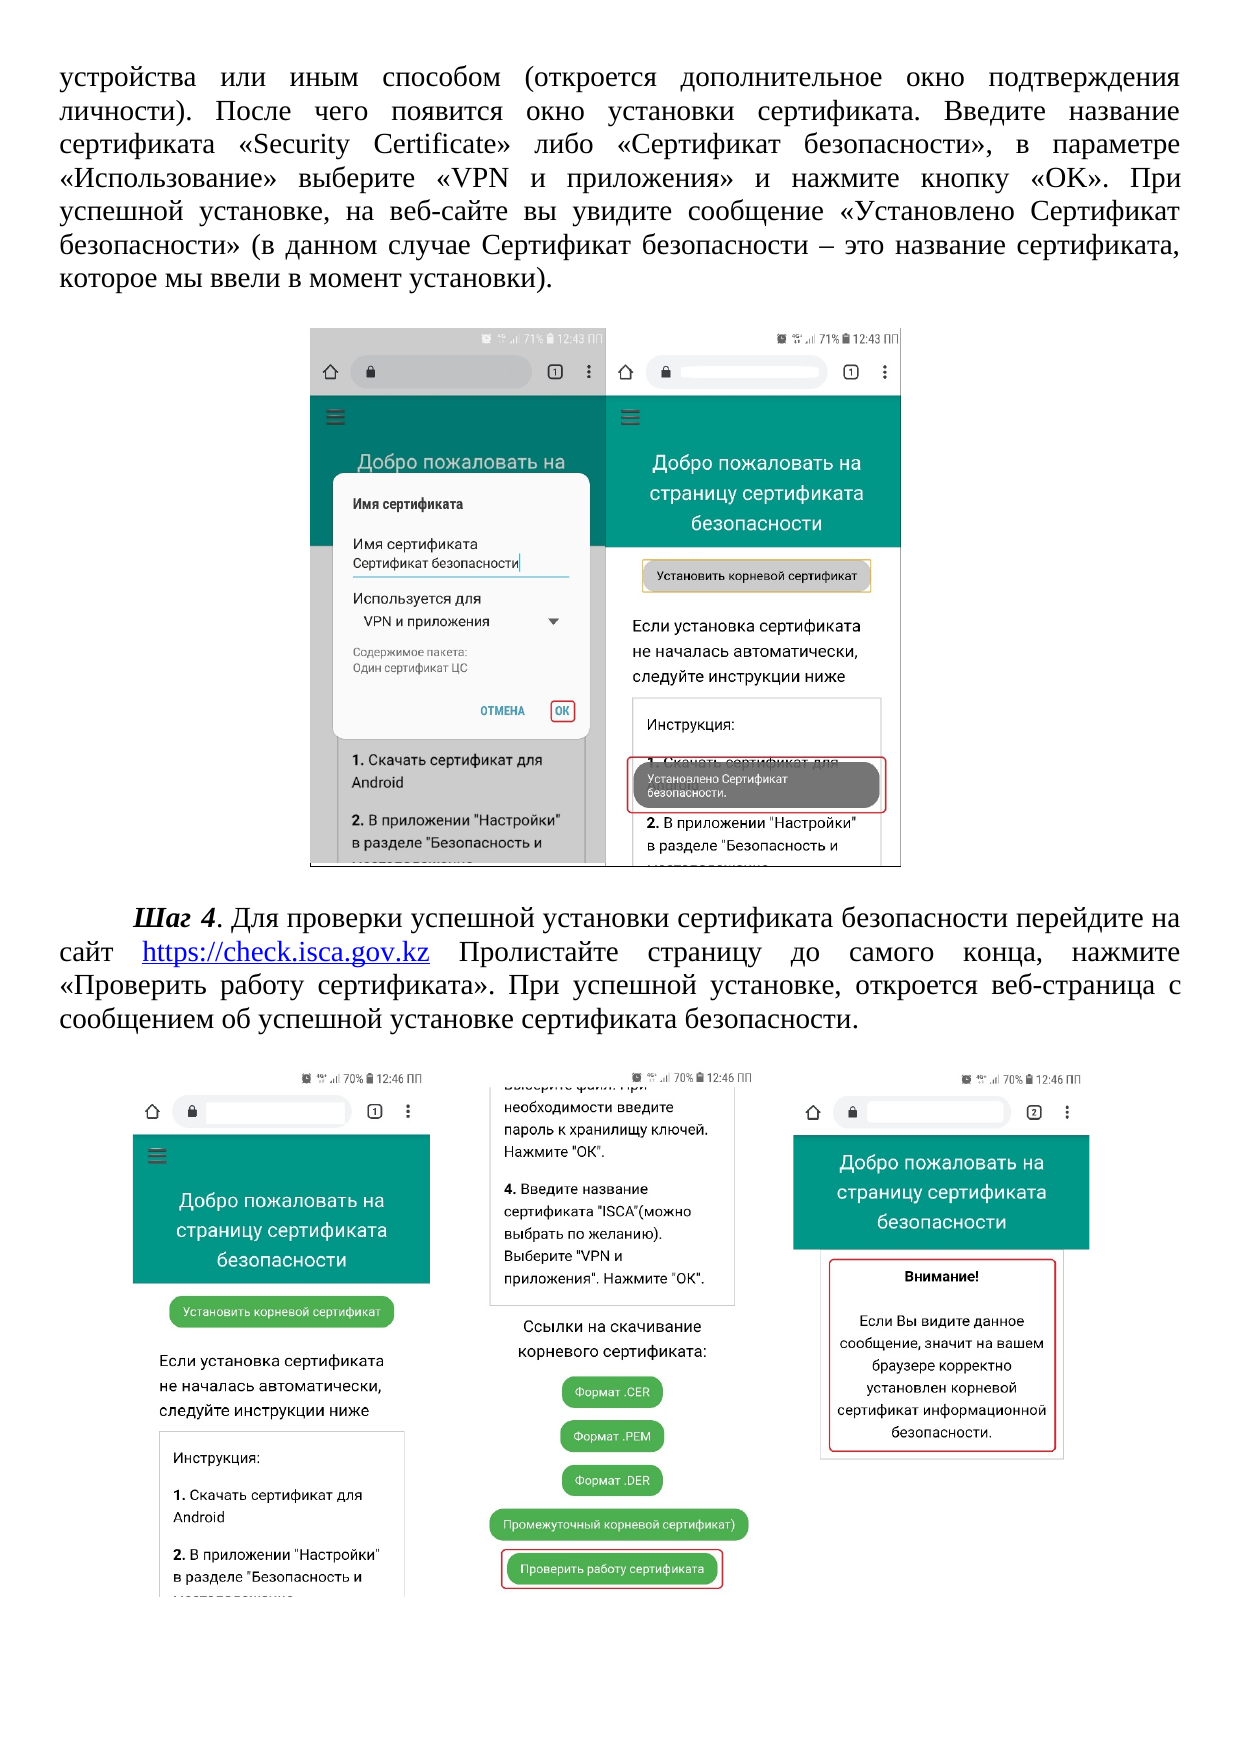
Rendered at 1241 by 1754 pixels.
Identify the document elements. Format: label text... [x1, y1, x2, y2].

picture [463, 1067, 761, 1597]
picture [793, 1069, 1090, 1597]
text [59, 59, 1181, 294]
picture [132, 1068, 430, 1597]
text Шаг 4. Для проверки успешной установки сертификата безопасности перейдите на сайт https://check.isca.gov.kz Пролистайте страницу до самого конца, нажмите «Проверить работу сертификата». При успешной установке, откроется веб-страница с сообщением об успешной установке сертификата безопасности. [59, 900, 1181, 1034]
picture [310, 328, 901, 866]
